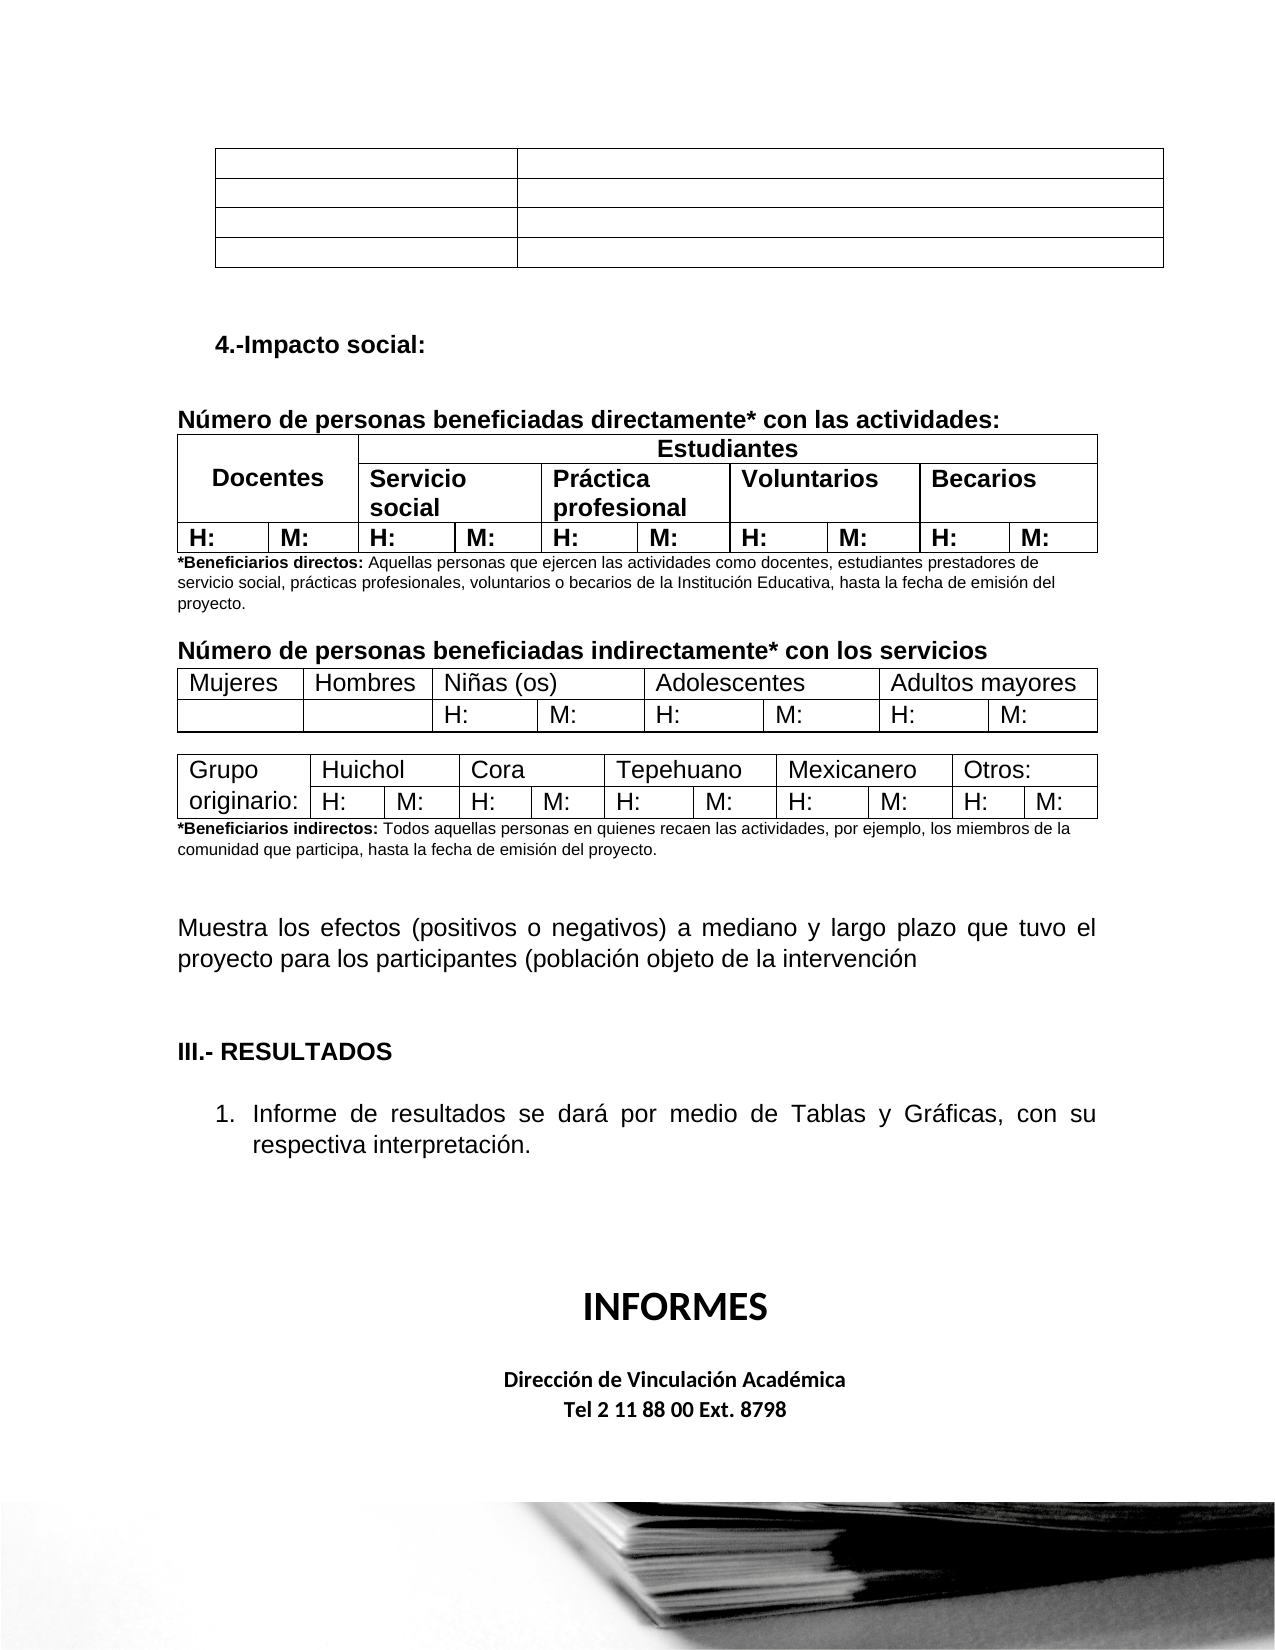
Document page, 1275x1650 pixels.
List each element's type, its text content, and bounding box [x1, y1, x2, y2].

table_cell H: [880, 700, 988, 731]
list Tel 2 11 88 00 Ext. 8798 [252, 1395, 1098, 1423]
table_cell Servicio social [359, 464, 541, 522]
list Dirección de Vinculación Académica [252, 1365, 1098, 1393]
table_cell [518, 238, 1163, 267]
table_header Mujeres [178, 669, 303, 699]
text Muestra los efectos (positivos o negativos) a mediano y largo plazo que tuvo el proyecto para los participantes (población objeto de la intervención [177, 913, 1098, 973]
table_header Huichol [311, 755, 459, 786]
table_cell H: [433, 700, 537, 731]
table_cell H: [605, 787, 693, 818]
table_cell H: [777, 787, 868, 818]
table_cell M: [538, 700, 644, 731]
table_header Grupo originario: [178, 755, 310, 818]
table_cell M: [1025, 787, 1097, 818]
table_cell H: [359, 523, 454, 552]
table_header Cora [460, 755, 604, 786]
text *Beneficiarios indirectos: Todos aquellas personas en quienes recaen las actividades, por ejemplo, los miembros de la comunidad que participa, hasta la fecha de emisión del proyecto. [177, 819, 1098, 859]
table_cell [304, 700, 432, 731]
text *Beneficiarios directos: Aquellas personas que ejercen las actividades como docentes, estudiantes prestadores de servicio social, prácticas profesionales, voluntarios o becarios de la Institución Educativa, hasta la fecha de emisión del proyecto. [177, 553, 1098, 613]
table_cell M: [828, 523, 919, 552]
text III.- RESULTADOS [177, 1037, 1098, 1066]
text Número de personas beneficiadas indirectamente* con los servicios [177, 636, 1098, 665]
list Informe de resultados se dará por medio de Tablas y Gráficas, con su respectiva interpretación. [215, 1099, 1098, 1159]
table_cell M: [764, 700, 879, 731]
table_cell H: [953, 787, 1024, 818]
table_cell M: [269, 523, 358, 552]
table_header Mexicanero [777, 755, 952, 786]
table_header Otros: [953, 755, 1097, 786]
table_cell [518, 149, 1163, 177]
table_header Estudiantes [359, 435, 1097, 463]
table_cell H: [731, 523, 827, 552]
table_cell Práctica profesional [542, 464, 729, 522]
table_cell H: [645, 700, 763, 731]
text Número de personas beneficiadas directamente* con las actividades: [177, 405, 1098, 433]
text 4.-Impacto social: [215, 330, 1098, 359]
table_cell M: [456, 523, 541, 552]
table_cell Becarios [921, 464, 1097, 522]
table_cell [518, 208, 1163, 237]
table_cell M: [694, 787, 776, 818]
table_cell M: [1010, 523, 1097, 552]
list INFORMES [252, 1280, 1098, 1331]
table_cell H: [311, 787, 384, 818]
table_header Docentes [178, 435, 358, 522]
table_header Adolescentes [645, 669, 879, 699]
table_header Hombres [304, 669, 432, 699]
table_cell M: [532, 787, 604, 818]
picture [0, 1, 1275, 1650]
table_header Niñas (os) [433, 669, 644, 699]
table_cell M: [869, 787, 952, 818]
table_header Tepehuano [605, 755, 776, 786]
table_cell Voluntarios [731, 464, 919, 522]
table_cell H: [542, 523, 637, 552]
table_cell [216, 149, 517, 177]
table_cell M: [638, 523, 729, 552]
table_header Adultos mayores [880, 669, 1097, 699]
table_cell H: [921, 523, 1009, 552]
table_cell [216, 179, 517, 207]
table_cell H: [178, 523, 268, 552]
table_cell [216, 238, 517, 267]
table_cell M: [989, 700, 1097, 731]
table_cell M: [385, 787, 459, 818]
table_cell H: [460, 787, 531, 818]
table_cell [178, 700, 303, 731]
table_cell [518, 179, 1163, 207]
table_cell [216, 208, 517, 237]
